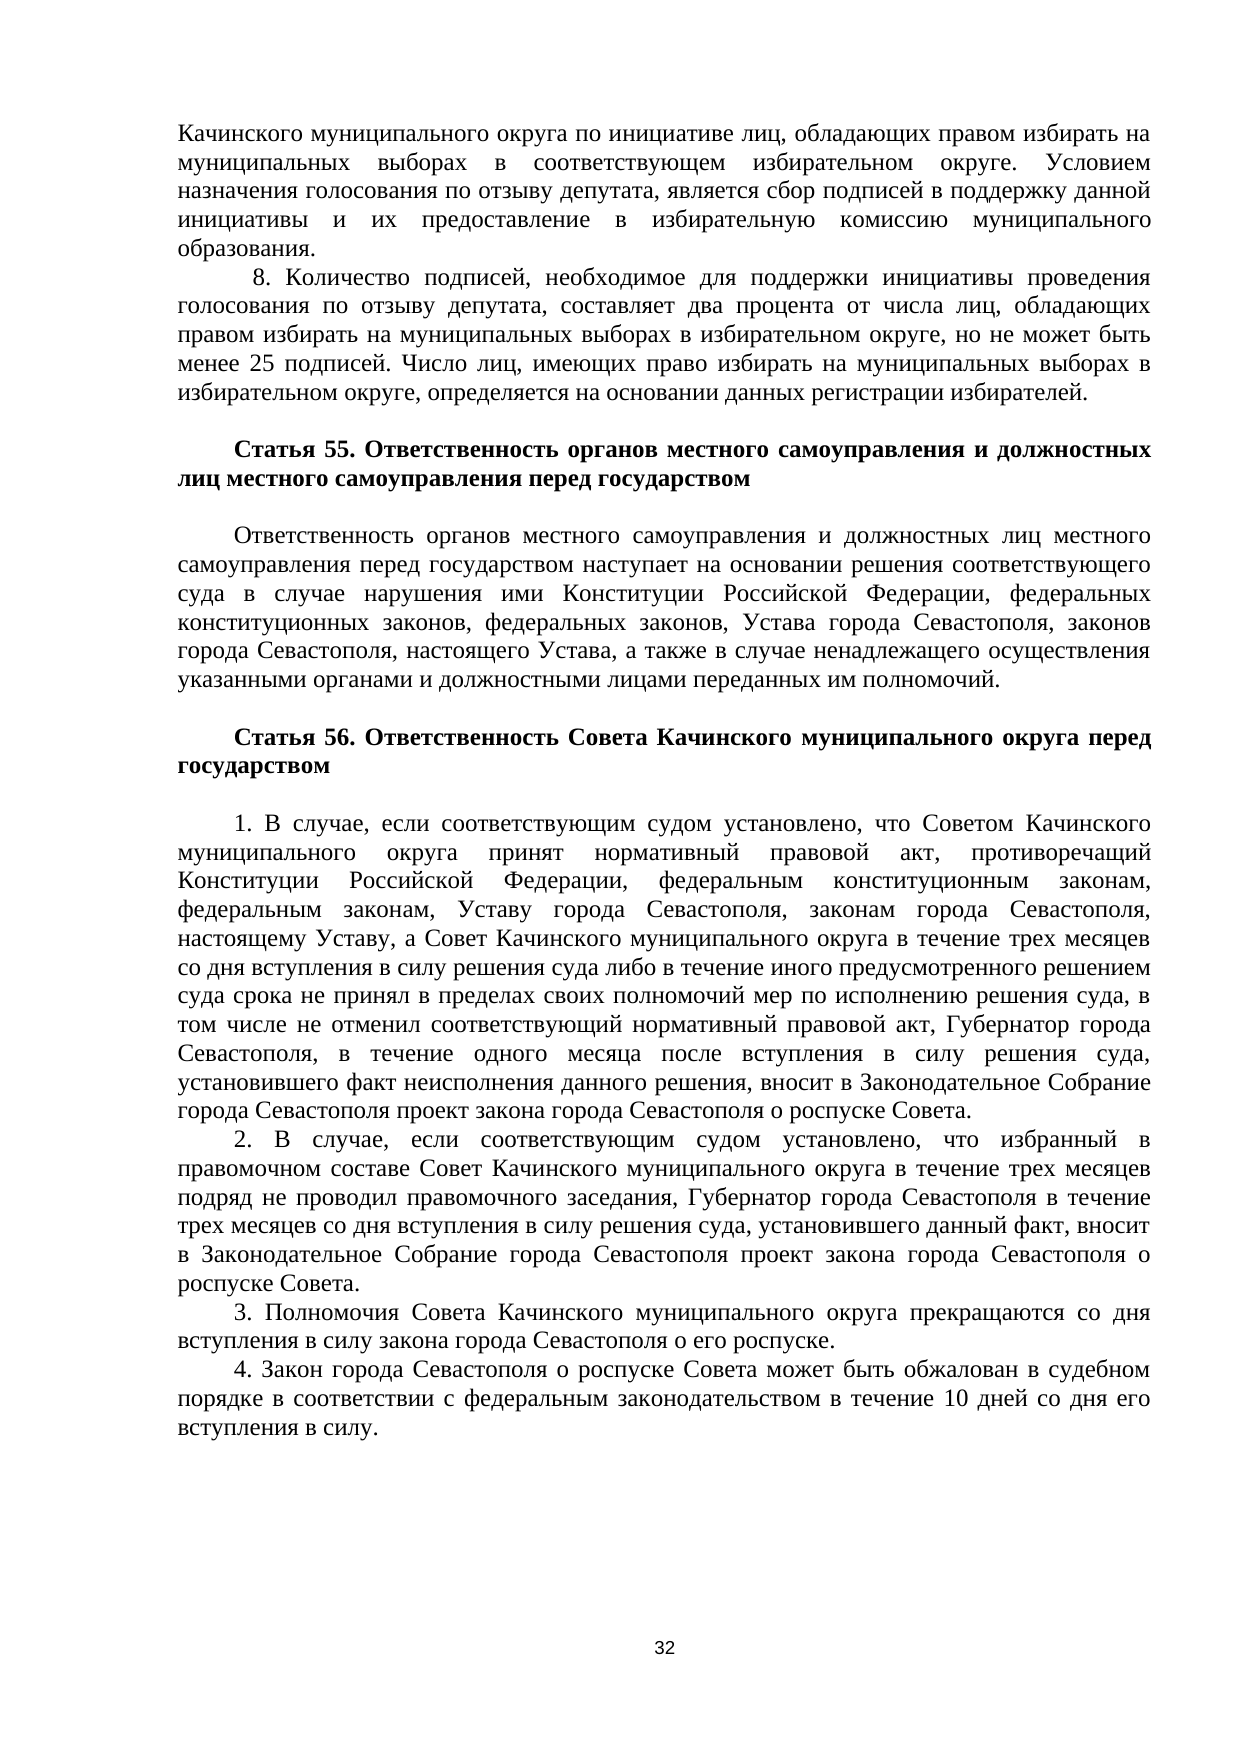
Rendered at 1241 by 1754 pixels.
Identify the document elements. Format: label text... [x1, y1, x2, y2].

text 4. Закон города Севастополя о роспуске Совета может быть обжалован в судебном порядке в соответствии с федеральным законодательством в течение 10 дней со дня его вступления в силу. [177, 1354, 1152, 1441]
text 2. В случае, если соответствующим судом установлено, что избранный в правомочном составе Совет Качинского муниципального округа в течение трех месяцев подряд не проводил правомочного заседания, Губернатор города Севастополя в течение трех месяцев со дня вступления в силу решения суда, установившего данный факт, вносит в Законодательное Собрание города Севастополя проект закона города Севастополя о роспуске Совета. [177, 1124, 1152, 1297]
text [177, 118, 1152, 262]
text 8. Количество подписей, необходимое для поддержки инициативы проведения голосования по отзыву депутата, составляет два процента от числа лиц, обладающих правом избирать на муниципальных выборах в избирательном округе, но не может быть менее 25 подписей. Число лиц, имеющих право избирать на муниципальных выборах в избирательном округе, определяется на основании данных регистрации избирателей. [177, 262, 1152, 406]
text 1. В случае, если соответствующим судом установлено, что Советом Качинского муниципального округа принят нормативный правовой акт, противоречащий Конституции Российской Федерации, федеральным конституционным законам, федеральным законам, Уставу города Севастополя, законам города Севастополя, настоящему Уставу, а Совет Качинского муниципального округа в течение трех месяцев со дня вступления в силу решения суда либо в течение иного предусмотренного решением суда срока не принял в пределах своих полномочий мер по исполнению решения суда, в том числе не отменил соответствующий нормативный правовой акт, Губернатор города Севастополя, в течение одного месяца после вступления в силу решения суда, установившего факт неисполнения данного решения, вносит в Законодательное Собрание города Севастополя проект закона города Севастополя о роспуске Совета. [177, 808, 1152, 1124]
text 3. Полномочия Совета Качинского муниципального округа прекращаются со дня вступления в силу закона города Севастополя о его роспуске. [177, 1297, 1152, 1354]
text Статья 55. Ответственность органов местного самоуправления и должностных лиц местного самоуправления перед государством [177, 434, 1152, 492]
text Статья 56. Ответственность Совета Качинского муниципального округа перед государством [177, 722, 1152, 779]
text Ответственность органов местного самоуправления и должностных лиц местного самоуправления перед государством наступает на основании решения соответствующего суда в случае нарушения ими Конституции Российской Федерации, федеральных конституционных законов, федеральных законов, Устава города Севастополя, законов города Севастополя, настоящего Устава, а также в случае ненадлежащего осуществления указанными органами и должностными лицами переданных им полномочий. [177, 521, 1152, 693]
